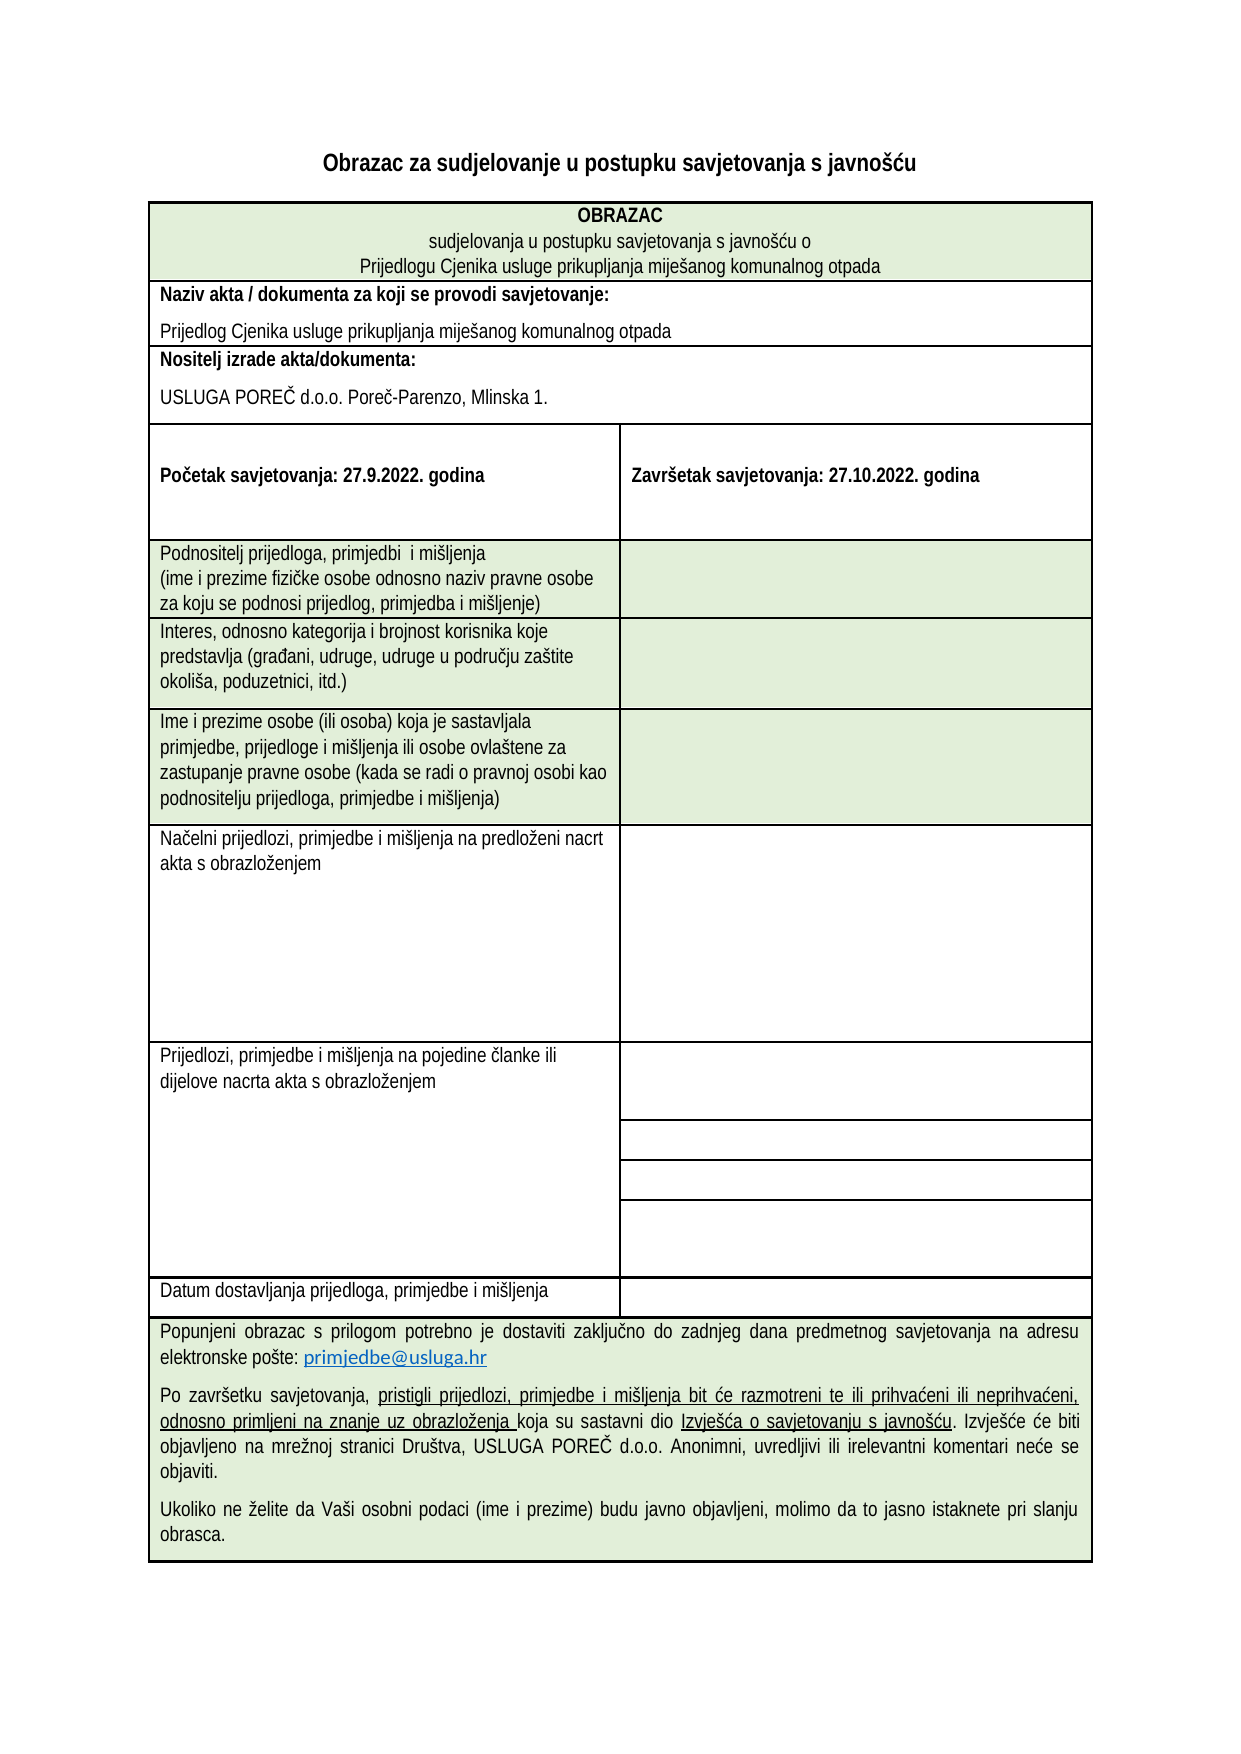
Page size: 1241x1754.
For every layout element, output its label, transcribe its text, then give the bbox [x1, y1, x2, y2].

table_cell Datum dostavljanja prijedloga, primjedbe i mišljenja [150, 1279, 619, 1316]
table_cell Načelni prijedlozi, primjedbe i mišljenja na predloženi nacrt akta s obrazloženjem [150, 826, 619, 1041]
table_cell [621, 1121, 1091, 1159]
table_cell Početak savjetovanja: 27.9.2022. godina [150, 425, 619, 538]
table_cell Popunjeni obrazac s prilogom potrebno je dostaviti zaključno do zadnjeg dana predmetnog savjetovanja na adresu elektronske pošte: primjedbe@usluga.hr Po završetku savjetovanja, pristigli prijedlozi, primjedbe i mišljenja bit će razmotreni te ili prihvaćeni ili neprihvaćeni, odnosno primljeni na znanje uz obrazloženja koja su sastavni dio Izvješća o savjetovanju s javnošću. Izvješće će biti objavljeno na mrežnoj stranici Društva, USLUGA POREČ d.o.o. Anonimni, uvredljivi ili irelevantni komentari neće se objaviti. Ukoliko ne želite da Vaši osobni podaci (ime i prezime) budu javno objavljeni, molimo da to jasno istaknete pri slanju obrasca. [150, 1319, 1091, 1560]
table_cell [621, 619, 1091, 707]
table_cell [621, 1161, 1091, 1199]
table_header OBRAZAC sudjelovanja u postupku savjetovanja s javnošću o Prijedlogu Cjenika usluge prikupljanja miješanog komunalnog otpada [150, 204, 1091, 279]
table_cell [621, 710, 1091, 823]
table_cell Nositelj izrade akta/dokumenta: USLUGA POREČ d.o.o. Poreč-Parenzo, Mlinska 1. [150, 347, 1091, 423]
table_cell Interes, odnosno kategorija i brojnost korisnika koje predstavlja (građani, udruge, udruge u području zaštite okoliša, poduzetnici, itd.) [150, 619, 619, 707]
table_cell [621, 1279, 1091, 1316]
table_cell Naziv akta / dokumenta za koji se provodi savjetovanje: Prijedlog Cjenika usluge prikupljanja miješanog komunalnog otpada [150, 282, 1091, 345]
table_cell [621, 1201, 1091, 1276]
table_cell [621, 826, 1091, 1041]
table_cell Prijedlozi, primjedbe i mišljenja na pojedine članke ili dijelove nacrta akta s obrazloženjem [150, 1043, 619, 1276]
table_cell Podnositelj prijedloga, primjedbi i mišljenja (ime i prezime fizičke osobe odnosno naziv pravne osobe za koju se podnosi prijedlog, primjedba i mišljenje) [150, 541, 619, 617]
text Obrazac za sudjelovanje u postupku savjetovanja s javnošću [148, 148, 1093, 176]
table_cell [621, 1043, 1091, 1119]
table_cell Ime i prezime osobe (ili osoba) koja je sastavljala primjedbe, prijedloge i mišljenja ili osobe ovlaštene za zastupanje pravne osobe (kada se radi o pravnoj osobi kao podnositelju prijedloga, primjedbe i mišljenja) [150, 710, 619, 823]
table_cell [621, 541, 1091, 617]
table_cell Završetak savjetovanja: 27.10.2022. godina [621, 425, 1091, 538]
